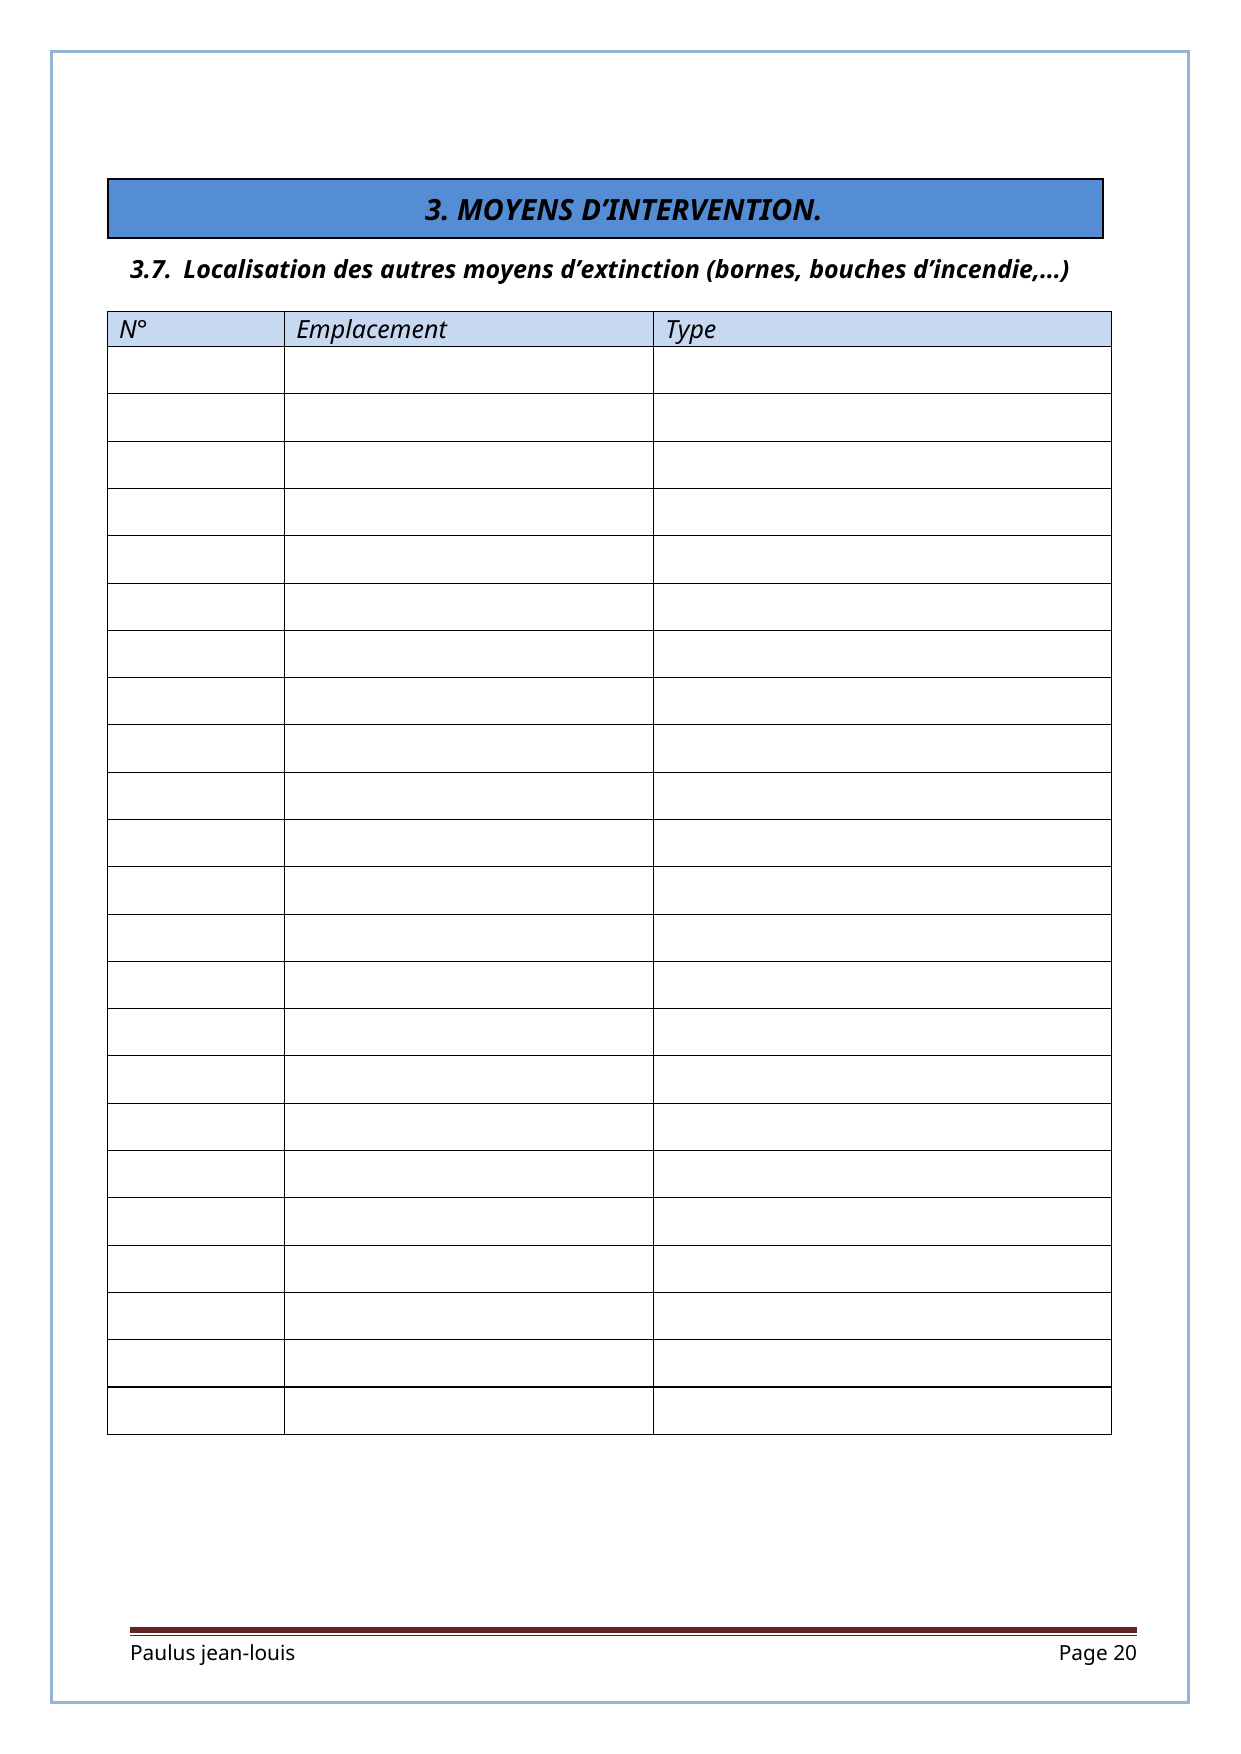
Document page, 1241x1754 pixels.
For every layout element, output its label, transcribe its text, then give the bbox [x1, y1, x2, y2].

table_cell [285, 1104, 653, 1150]
table_cell [654, 442, 1111, 488]
table_cell [654, 347, 1111, 393]
table_cell [108, 1104, 284, 1150]
table_cell [285, 1009, 653, 1055]
table_cell [108, 1009, 284, 1055]
table_cell [108, 1151, 284, 1197]
table_cell [108, 347, 284, 393]
table_cell [108, 1246, 284, 1292]
table_cell [654, 536, 1111, 582]
table_cell [285, 584, 653, 630]
table_cell [285, 1340, 653, 1386]
table_cell [108, 962, 284, 1008]
table_cell [654, 1388, 1111, 1434]
table_cell [108, 773, 284, 819]
table_cell [108, 1388, 284, 1434]
table_cell [654, 1151, 1111, 1197]
table_header Emplacement [285, 312, 653, 346]
table_header N° [108, 312, 284, 346]
table_cell [654, 915, 1111, 961]
table_cell [285, 1198, 653, 1244]
table_cell [654, 584, 1111, 630]
table_cell [108, 1293, 284, 1339]
table_header 3. MOYENS D’INTERVENTION. [109, 180, 1102, 237]
table_cell [285, 773, 653, 819]
table_cell [285, 678, 653, 724]
table_cell [654, 678, 1111, 724]
table_cell [285, 1246, 653, 1292]
table_cell [285, 915, 653, 961]
table_cell [654, 1340, 1111, 1386]
table_cell [108, 584, 284, 630]
table_cell [285, 347, 653, 393]
table_cell [285, 442, 653, 488]
table_cell [108, 867, 284, 913]
table_cell [654, 1104, 1111, 1150]
table_cell [654, 394, 1111, 441]
table_cell [108, 915, 284, 961]
table_cell [108, 631, 284, 677]
table_cell [654, 631, 1111, 677]
table_cell [108, 489, 284, 535]
table_cell [108, 1056, 284, 1103]
table_cell [285, 1056, 653, 1103]
table_cell [654, 867, 1111, 913]
table_cell [285, 489, 653, 535]
table_cell [285, 631, 653, 677]
table_cell [654, 773, 1111, 819]
table_cell [654, 962, 1111, 1008]
table_cell [285, 1293, 653, 1339]
table_cell [654, 1198, 1111, 1244]
table_cell [108, 678, 284, 724]
table_cell [285, 867, 653, 913]
subtitle 3.7. Localisation des autres moyens d’extinction (bornes, bouches d’incendie,…) [130, 252, 1137, 286]
table_cell [654, 489, 1111, 535]
table_cell [285, 394, 653, 441]
table_cell [285, 1151, 653, 1197]
table_cell [108, 1198, 284, 1244]
table_cell [654, 1009, 1111, 1055]
table_cell [285, 536, 653, 582]
table_cell [285, 962, 653, 1008]
table_cell [108, 725, 284, 772]
table_cell [285, 725, 653, 772]
table_cell [654, 1246, 1111, 1292]
table_cell [654, 1056, 1111, 1103]
table_cell [654, 1293, 1111, 1339]
table_cell [285, 1388, 653, 1434]
table_header Type [654, 312, 1111, 346]
table_cell [285, 820, 653, 866]
table_cell [108, 536, 284, 582]
table_cell [654, 725, 1111, 772]
table_cell [108, 820, 284, 866]
table_cell [108, 1340, 284, 1386]
table_cell [654, 820, 1111, 866]
table_cell [108, 442, 284, 488]
table_cell [108, 394, 284, 441]
